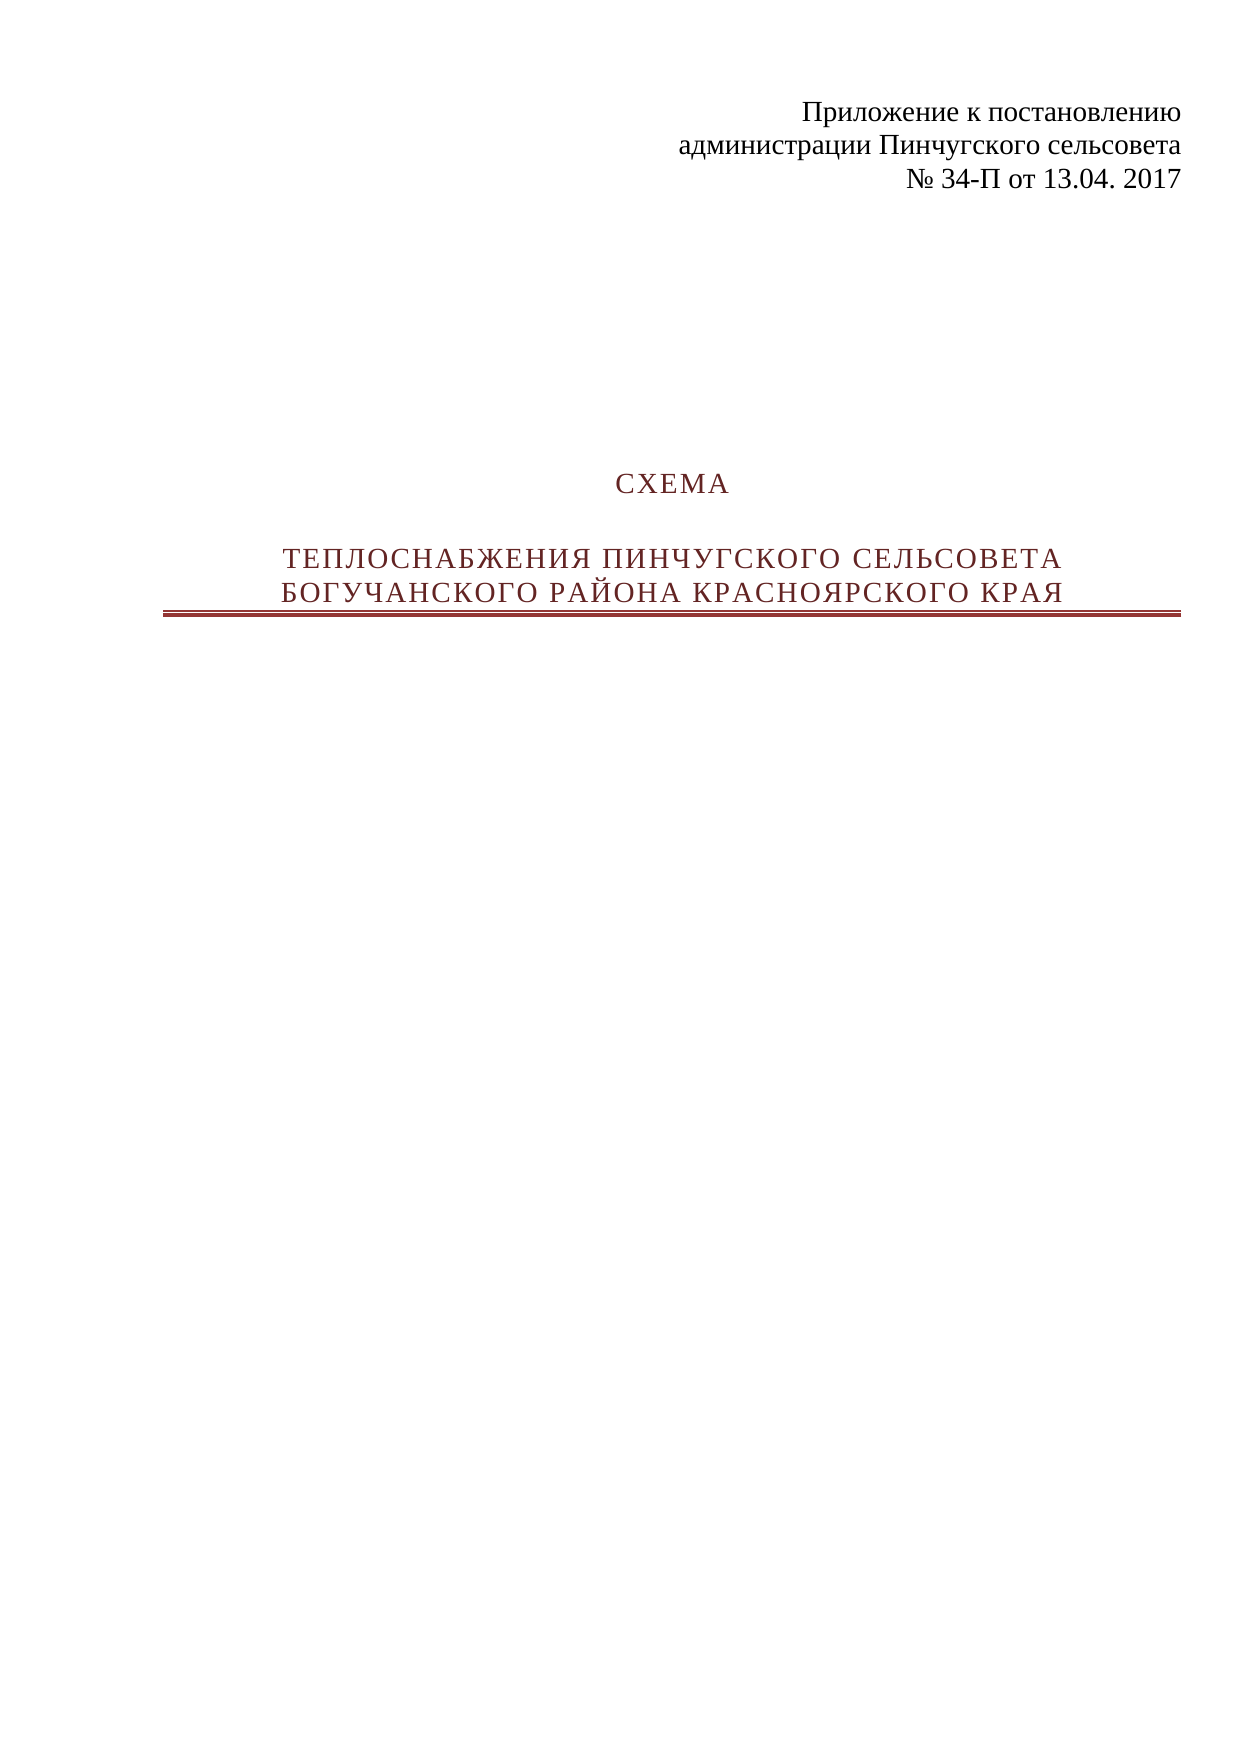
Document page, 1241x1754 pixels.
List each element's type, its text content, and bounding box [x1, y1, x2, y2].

text Приложение к постановлению [162, 94, 1181, 127]
text Схема [162, 466, 1181, 499]
text № 34-П от 13.04. 2017 [162, 161, 1181, 194]
text теплоснабжения Пинчугского сельсовета бОГУЧАНСКОГО района КРАСНОЯРСКОГО КРАЯ [162, 541, 1181, 617]
text администрации Пинчугского сельсовета [162, 127, 1181, 161]
